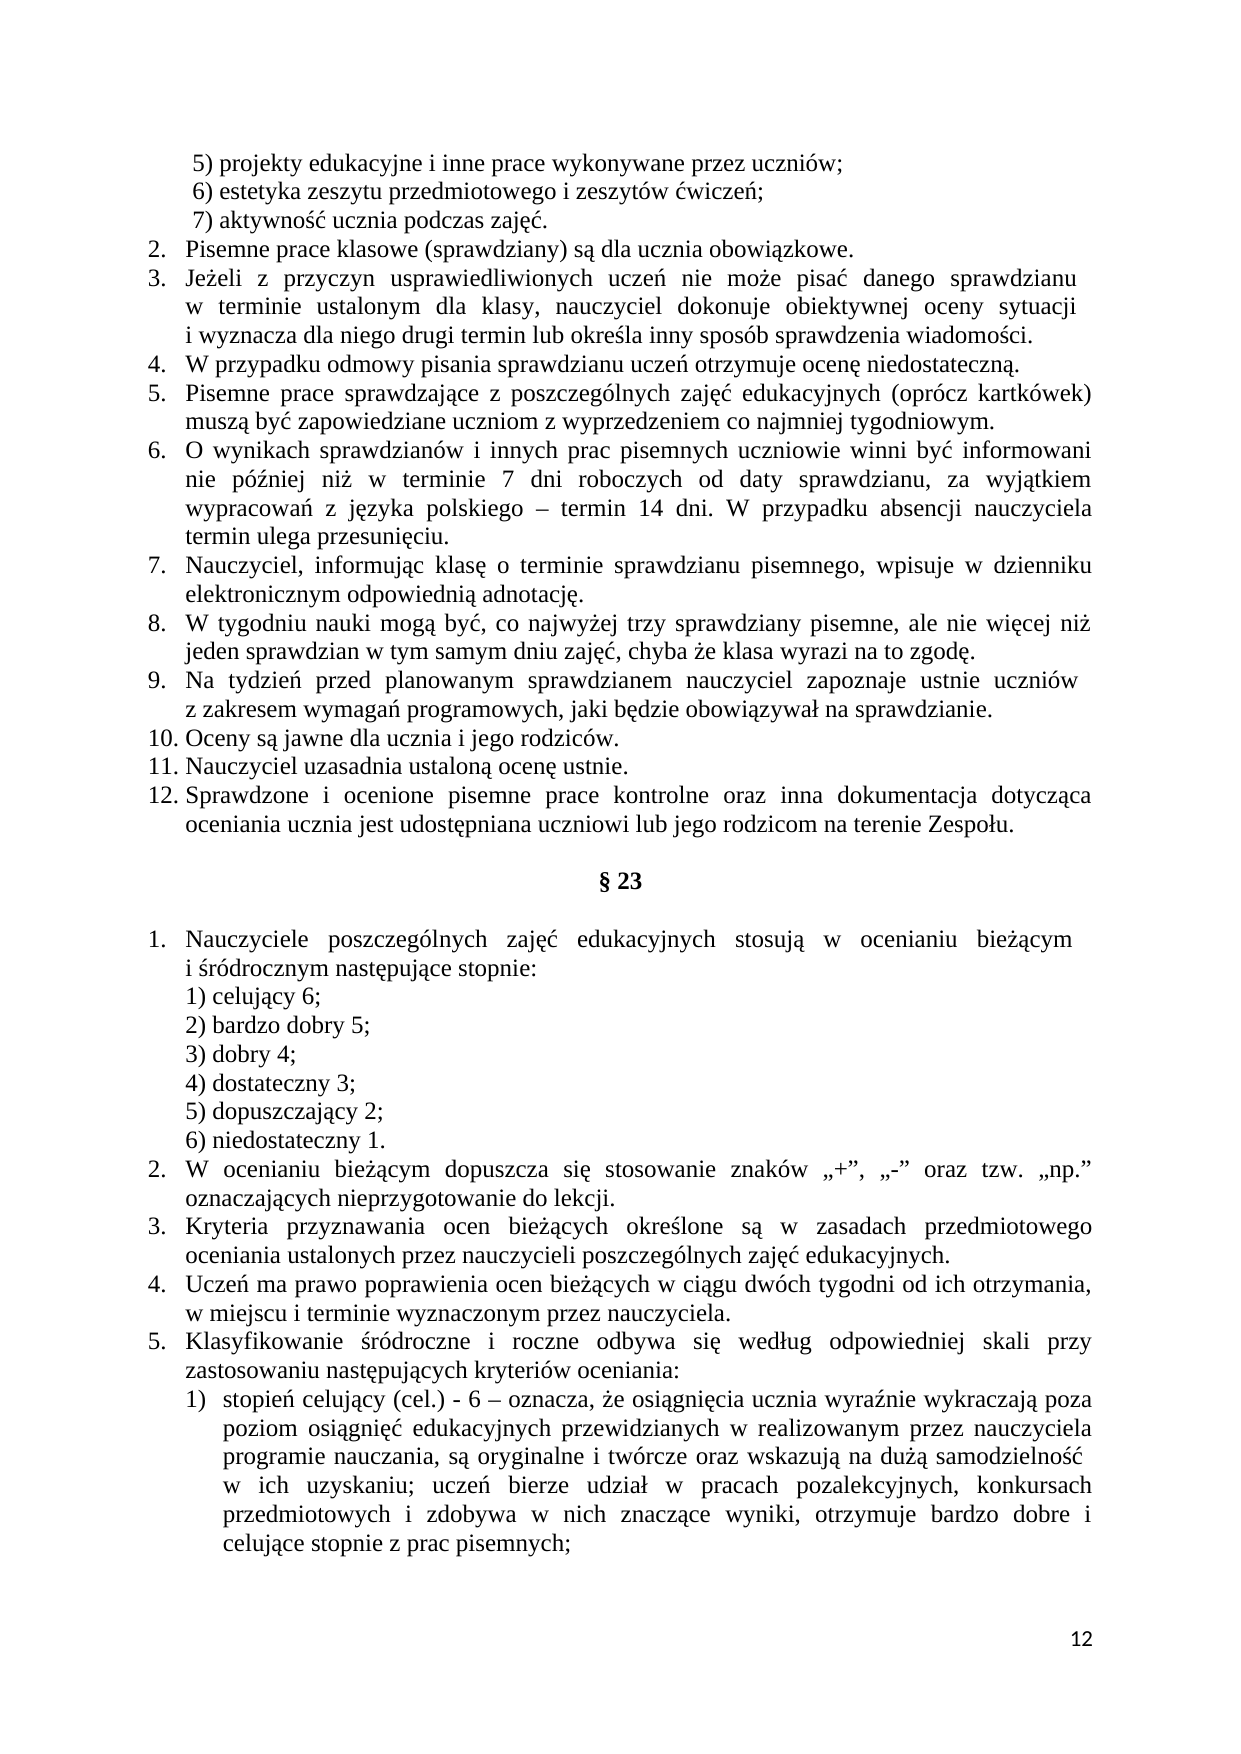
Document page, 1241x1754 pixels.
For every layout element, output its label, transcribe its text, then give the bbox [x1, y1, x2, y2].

list Jeżeli z przyczyn usprawiedliwionych uczeń nie może pisać danego sprawdzianu w terminie ustalonym dla klasy, nauczyciel dokonuje obiektywnej oceny sytuacji i wyznacza dla niego drugi termin lub określa inny sposób sprawdzenia wiadomości. [148, 263, 1093, 349]
list Nauczyciel, informując klasę o terminie sprawdzianu pisemnego, wpisuje w dzienniku elektronicznym odpowiednią adnotację. [148, 550, 1093, 608]
text 2) bardzo dobry 5; [185, 1010, 1093, 1039]
text 5) projekty edukacyjne i inne prace wykonywane przez uczniów; [148, 148, 1093, 176]
list Kryteria przyznawania ocen bieżących określone są w zasadach przedmiotowego oceniania ustalonych przez nauczycieli poszczególnych zajęć edukacyjnych. [148, 1211, 1093, 1269]
list Klasyfikowanie śródroczne i roczne odbywa się według odpowiedniej skali przy zastosowaniu następujących kryteriów oceniania: [148, 1326, 1093, 1384]
list O wynikach sprawdzianów i innych prac pisemnych uczniowie winni być informowani nie później niż w terminie 7 dni roboczych od daty sprawdzianu, za wyjątkiem wypracowań z języka polskiego – termin 14 dni. W przypadku absencji nauczyciela termin ulega przesunięciu. [148, 435, 1093, 550]
text 6) estetyka zeszytu przedmiotowego i zeszytów ćwiczeń; [148, 176, 1093, 205]
text 5) dopuszczający 2; [185, 1096, 1093, 1125]
list W przypadku odmowy pisania sprawdzianu uczeń otrzymuje ocenę niedostateczną. [148, 349, 1093, 378]
text 4) dostateczny 3; [185, 1068, 1093, 1096]
text 3) dobry 4; [185, 1039, 1093, 1068]
list Nauczyciele poszczególnych zajęć edukacyjnych stosują w ocenianiu bieżącym i śródrocznym następujące stopnie: [148, 924, 1093, 981]
list W ocenianiu bieżącym dopuszcza się stosowanie znaków „+”, „-” oraz tzw. „np.” oznaczających nieprzygotowanie do lekcji. [148, 1154, 1093, 1211]
text 6) niedostateczny 1. [185, 1125, 1093, 1154]
list Pisemne prace klasowe (sprawdziany) są dla ucznia obowiązkowe. [148, 234, 1093, 263]
list Uczeń ma prawo poprawienia ocen bieżących w ciągu dwóch tygodni od ich otrzymania, w miejscu i terminie wyznaczonym przez nauczyciela. [148, 1269, 1093, 1326]
list stopień celujący (cel.) - 6 – oznacza, że osiągnięcia ucznia wyraźnie wykraczają poza poziom osiągnięć edukacyjnych przewidzianych w realizowanym przez nauczyciela programie nauczania, są oryginalne i twórcze oraz wskazują na dużą samodzielność w ich uzyskaniu; uczeń bierze udział w pracach pozalekcyjnych, konkursach przedmiotowych i zdobywa w nich znaczące wyniki, otrzymuje bardzo dobre i celujące stopnie z prac pisemnych; [185, 1384, 1093, 1556]
text 1) celujący 6; [185, 981, 1093, 1010]
list W tygodniu nauki mogą być, co najwyżej trzy sprawdziany pisemne, ale nie więcej niż jeden sprawdzian w tym samym dniu zajęć, chyba że klasa wyrazi na to zgodę. [148, 608, 1093, 665]
list Sprawdzone i ocenione pisemne prace kontrolne oraz inna dokumentacja dotycząca oceniania ucznia jest udostępniana uczniowi lub jego rodzicom na terenie Zespołu. [148, 780, 1093, 838]
list Nauczyciel uzasadnia ustaloną ocenę ustnie. [148, 751, 1093, 780]
list Pisemne prace sprawdzające z poszczególnych zajęć edukacyjnych (oprócz kartkówek) muszą być zapowiedziane uczniom z wyprzedzeniem co najmniej tygodniowym. [148, 378, 1093, 435]
text 7) aktywność ucznia podczas zajęć. [148, 205, 1093, 234]
list Oceny są jawne dla ucznia i jego rodziców. [148, 723, 1093, 751]
list Na tydzień przed planowanym sprawdzianem nauczyciel zapoznaje ustnie uczniów z zakresem wymagań programowych, jaki będzie obowiązywał na sprawdzianie. [148, 665, 1093, 723]
text § 23 [148, 866, 1093, 895]
